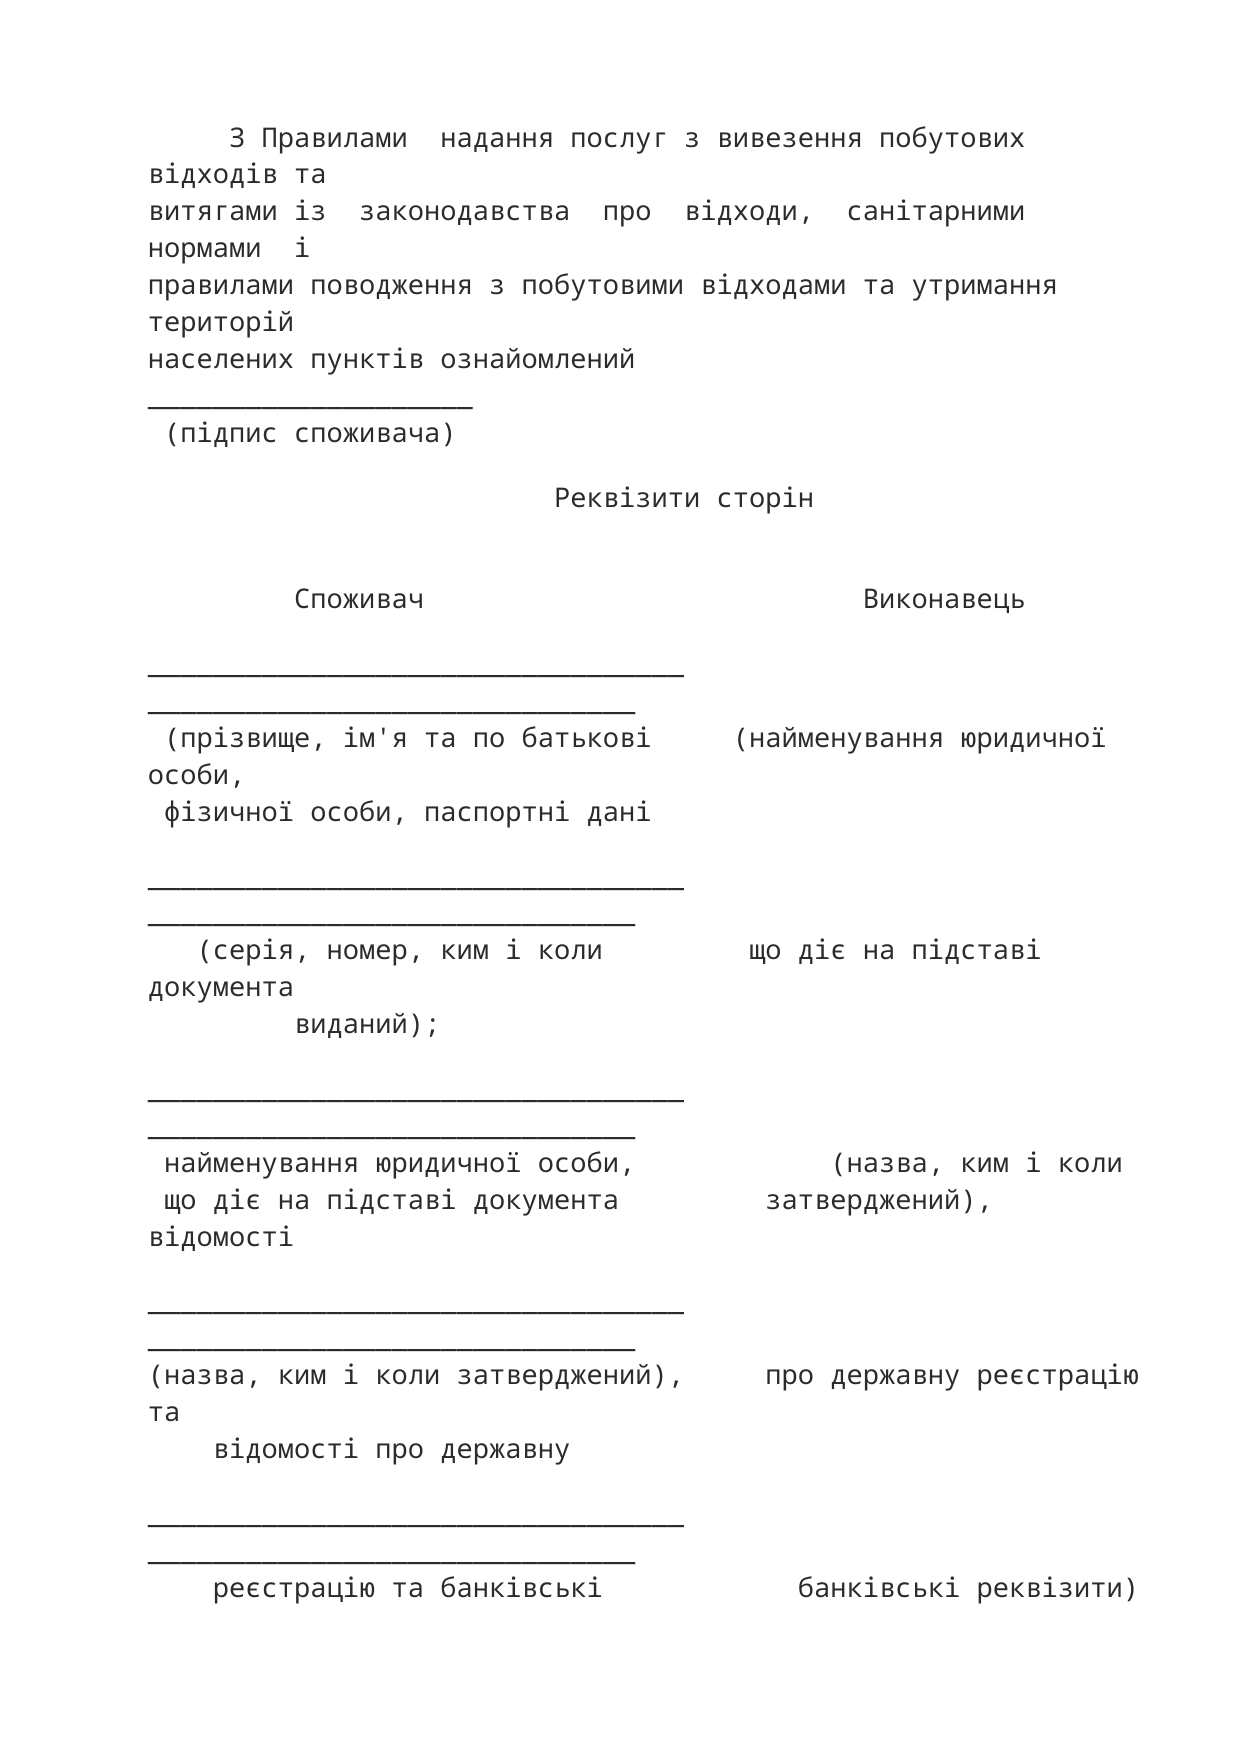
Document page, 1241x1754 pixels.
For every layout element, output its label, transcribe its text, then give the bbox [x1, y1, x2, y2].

text _________________________________ ______________________________ (серія, номер, ким і коли що діє на підставі документа виданий); [148, 857, 1152, 1069]
text Реквізити сторін [148, 478, 1152, 580]
text Споживач Виконавець [148, 580, 1152, 645]
text ____________________ (підпис споживача) [148, 376, 1152, 478]
text З Правилами надання послуг з вивезення побутових відходів та витягами із законодавства про відходи, санітарними нормами і правилами поводження з побутовими відходами та утримання територій населених пунктів ознайомлений [148, 118, 1152, 376]
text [148, 1494, 1152, 1605]
text _________________________________ ______________________________ (назва, ким і коли затверджений), про державну реєстрацію та [148, 1282, 1152, 1429]
text _________________________________ ______________________________ найменування юридичної особи, (назва, ким і коли що діє на підставі документа затверджений), відомості [148, 1069, 1152, 1282]
text _________________________________ ______________________________ (прізвище, ім'я та по батькові (найменування юридичної особи, фізичної особи, паспортні дані [148, 645, 1152, 857]
text відомості про державну [148, 1429, 1152, 1494]
